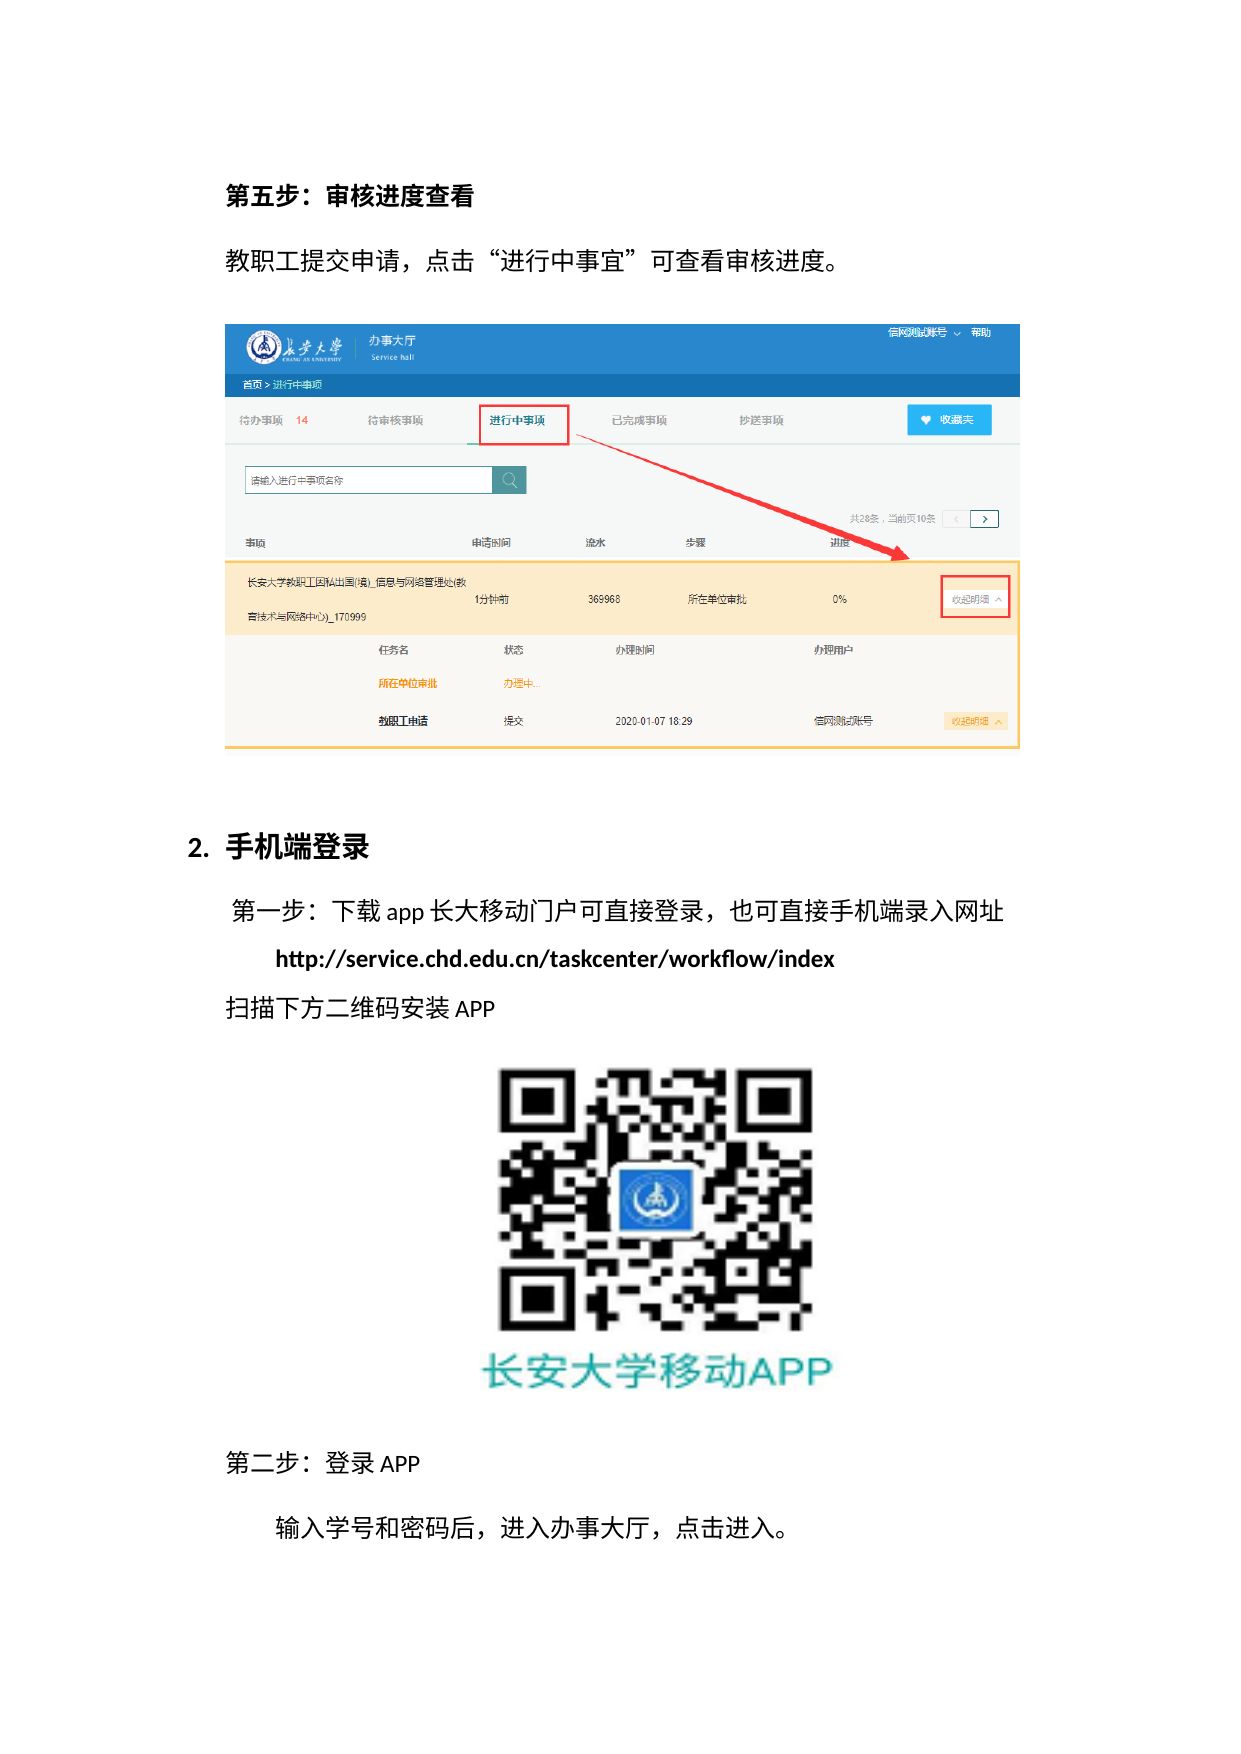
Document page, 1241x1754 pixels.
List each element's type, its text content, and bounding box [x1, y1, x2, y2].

list 第二步：登录APP [225, 1429, 1078, 1494]
list 教职工提交申请，点击“进行中事宜”可查看审核进度。 [225, 227, 1078, 292]
picture [225, 324, 1021, 756]
list 输入学号和密码后，进入办事大厅，点击进入。 [225, 1494, 1078, 1559]
text 第一步：下载app长大移动门户可直接登录，也可直接手机端录入网址 [187, 877, 1078, 942]
list http://service.chd.edu.cn/taskcenter/workflow/index [225, 942, 1078, 974]
picture [431, 1039, 872, 1401]
list 第五步：审核进度查看 [225, 162, 1078, 227]
list 扫描下方二维码安装APP [225, 974, 1078, 1039]
list 手机端登录 [187, 812, 1078, 877]
